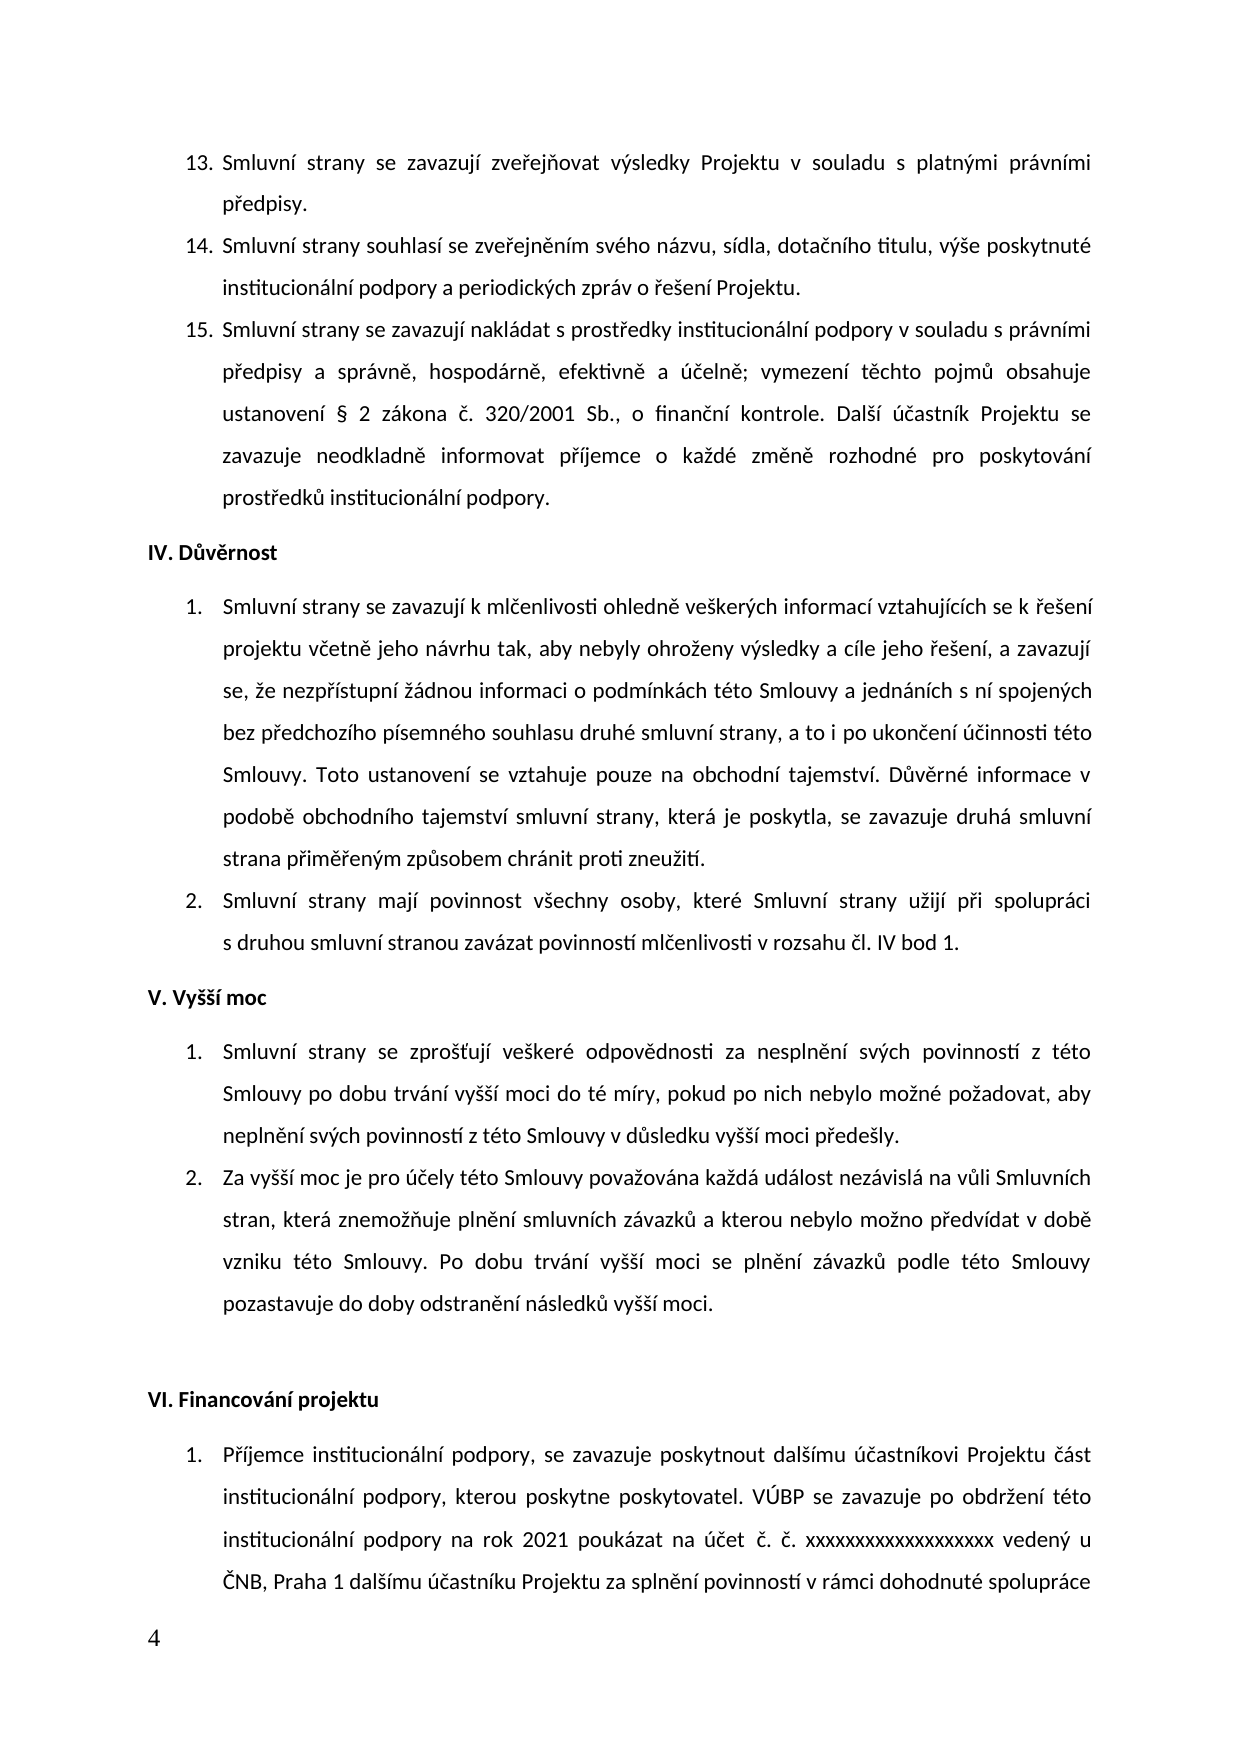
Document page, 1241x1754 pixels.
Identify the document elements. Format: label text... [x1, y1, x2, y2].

list Smluvní strany souhlasí se zveřejněním svého názvu, sídla, dotačního titulu, výše poskytnuté institucionální podpory a periodických zpráv o řešení Projektu. [185, 232, 1093, 302]
list Smluvní strany se zavazují zveřejňovat výsledky Projektu v souladu s platnými právními předpisy. [185, 148, 1093, 218]
list Za vyšší moc je pro účely této Smlouvy považována každá událost nezávislá na vůli Smluvních stran, která znemožňuje plnění smluvních závazků a kterou nebylo možno předvídat v době vzniku této Smlouvy. Po dobu trvání vyšší moci se plnění závazků podle této Smlouvy pozastavuje do doby odstranění následků vyšší moci. [185, 1163, 1093, 1317]
text V. Vyšší moc [148, 983, 1093, 1011]
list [185, 1440, 1093, 1595]
list Smluvní strany se zavazují nakládat s prostředky institucionální podpory v souladu s právními předpisy a správně, hospodárně, efektivně a účelně; vymezení těchto pojmů obsahuje ustanovení § 2 zákona č. 320/2001 Sb., o finanční kontrole. Další účastník Projektu se zavazuje neodkladně informovat příjemce o každé změně rozhodné pro poskytování prostředků institucionální podpory. [185, 316, 1093, 511]
text VI. Financování projektu [148, 1386, 1093, 1413]
list Smluvní strany mají povinnost všechny osoby, které Smluvní strany užijí při spolupráci s druhou smluvní stranou zavázat povinností mlčenlivosti v rozsahu čl. IV bod 1. [185, 886, 1093, 956]
list Smluvní strany se zprošťují veškeré odpovědnosti za nesplnění svých povinností z této Smlouvy po dobu trvání vyšší moci do té míry, pokud po nich nebylo možné požadovat, aby neplnění svých povinností z této Smlouvy v důsledku vyšší moci předešly. [185, 1037, 1093, 1149]
list Smluvní strany se zavazují k mlčenlivosti ohledně veškerých informací vztahujících se k řešení projektu včetně jeho návrhu tak, aby nebyly ohroženy výsledky a cíle jeho řešení, a zavazují se, že nezpřístupní žádnou informaci o podmínkách této Smlouvy a jednáních s ní spojených bez předchozího písemného souhlasu druhé smluvní strany, a to i po ukončení účinnosti této Smlouvy. Toto ustanovení se vztahuje pouze na obchodní tajemství. Důvěrné informace v podobě obchodního tajemství smluvní strany, která je poskytla, se zavazuje druhá smluvní strana přiměřeným způsobem chránit proti zneužití. [185, 592, 1093, 872]
text IV. Důvěrnost [148, 538, 1093, 566]
